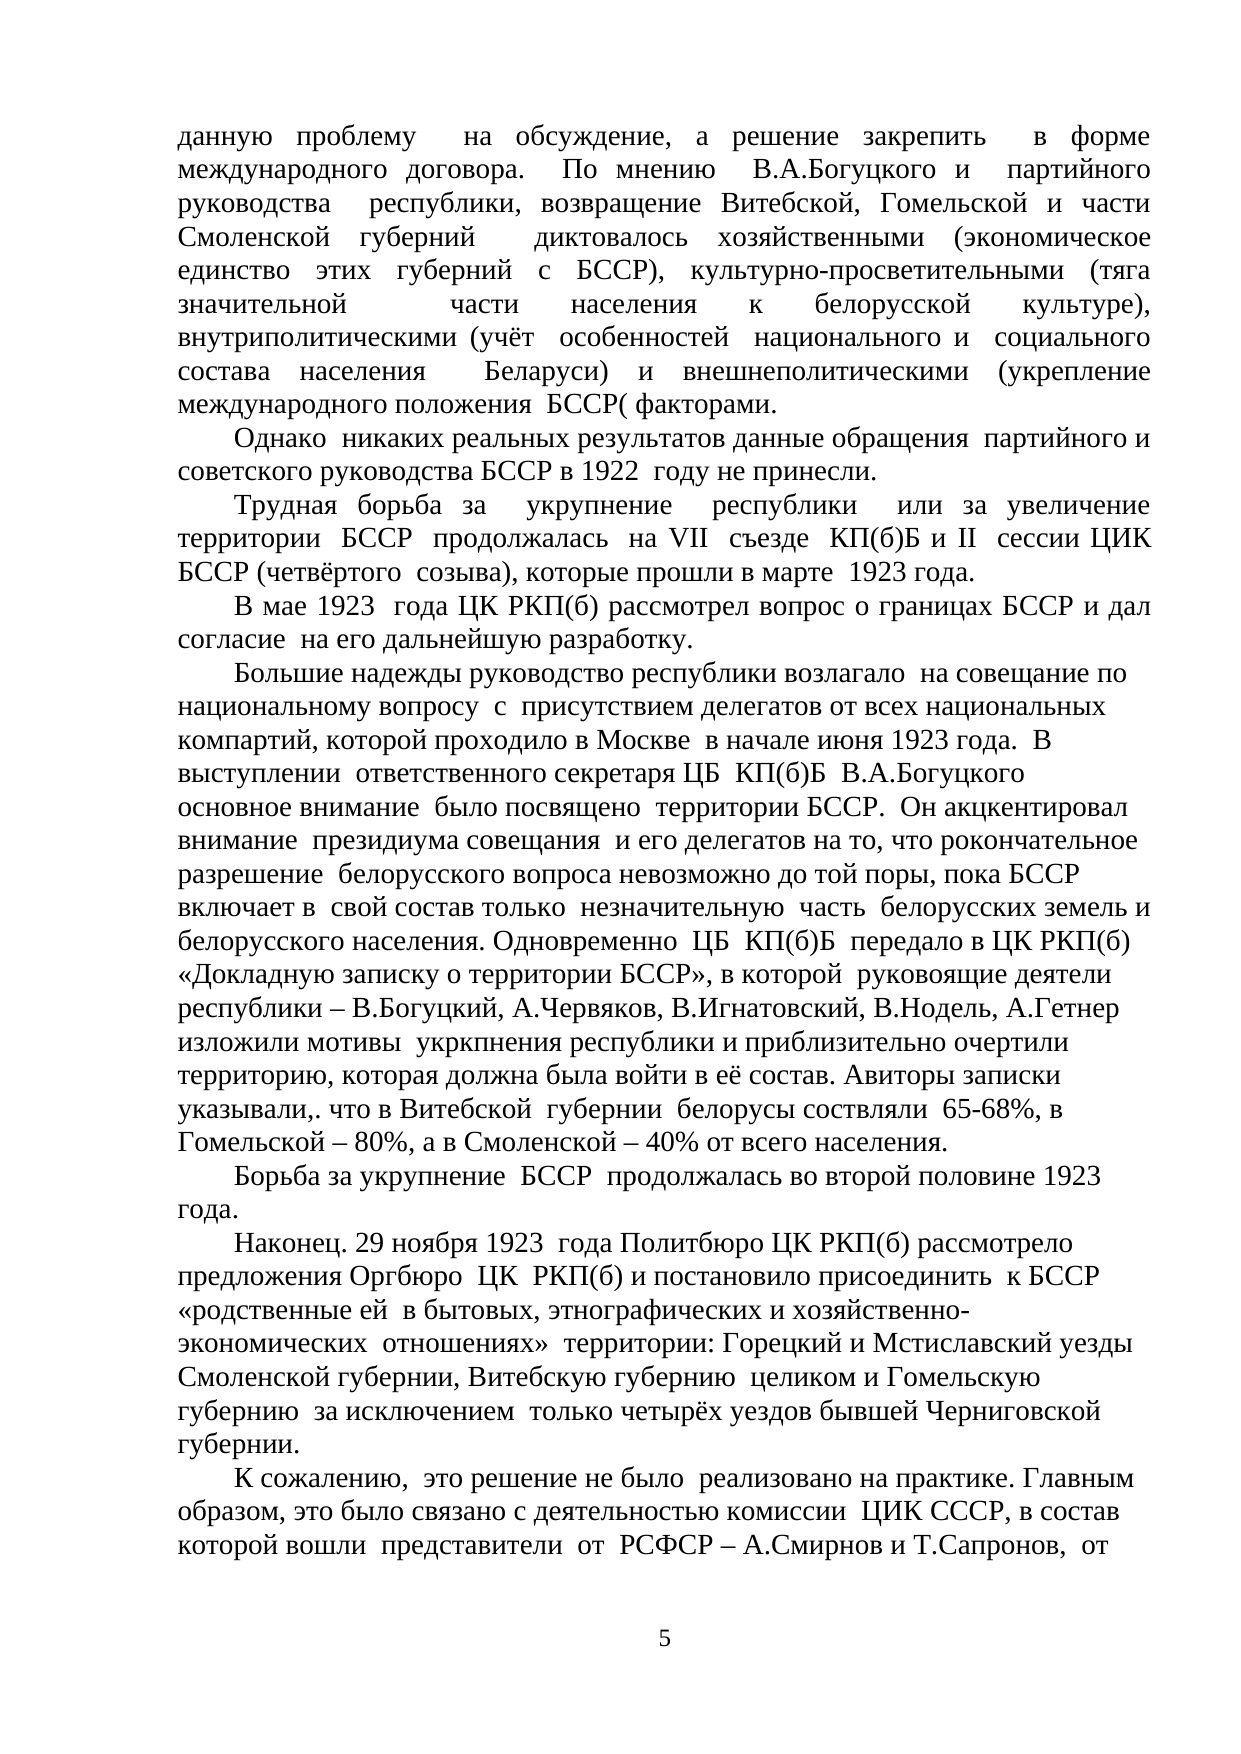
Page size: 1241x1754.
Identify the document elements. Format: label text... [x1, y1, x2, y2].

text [177, 1460, 1152, 1560]
text Трудная борьба за укрупнение республики или за увеличение территории БССР продолжалась на VII съезде КП(б)Б и II сессии ЦИК БССР (четвёртого созыва), которые прошли в марте 1923 года. [177, 487, 1152, 588]
text Борьба за укрупнение БССР продолжалась во второй половине 1923 года. [177, 1158, 1152, 1225]
text Наконец. 29 ноября 1923 года Политбюро ЦК РКП(б) рассмотрело предложения Оргбюро ЦК РКП(б) и постановило присоединить к БССР «родственные ей в бытовых, этнографических и хозяйственно-экономических отношениях» территории: Горецкий и Мстиславский уезды Смоленской губернии, Витебскую губернию целиком и Гомельскую губернию за исключением только четырёх уездов бывшей Черниговской губернии. [177, 1225, 1152, 1460]
text В мае 1923 года ЦК РКП(б) рассмотрел вопрос о границах БССР и дал согласие на его дальнейшую разработку. [177, 588, 1152, 655]
text Однако никаких реальных результатов данные обращения партийного и советского руководства БССР в 1922 году не принесли. [177, 420, 1152, 487]
text Большие надежды руководство республики возлагало на совещание по национальному вопросу с присутствием делегатов от всех национальных компартий, которой проходило в Москве в начале июня 1923 года. В выступлении ответственного секретаря ЦБ КП(б)Б В.А.Богуцкого основное внимание было посвящено территории БССР. Он акцкентировал внимание президиума совещания и его делегатов на то, что рокончательное разрешение белорусского вопроса невозможно до той поры, пока БССР включает в свой состав только незначительную часть белорусских земель и белорусского населения. Одновременно ЦБ КП(б)Б передало в ЦК РКП(б) «Докладную записку о территории БССР», в которой руковоящие деятели республики – В.Богуцкий, А.Червяков, В.Игнатовский, В.Нодель, А.Гетнер изложили мотивы укркпнения республики и приблизительно очертили территорию, которая должна была войти в её состав. Авиторы записки указывали,. что в Витебской губернии белорусы соствляли 65-68%, в Гомельской – 80%, а в Смоленской – 40% от всего населения. [177, 655, 1152, 1158]
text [177, 118, 1152, 420]
